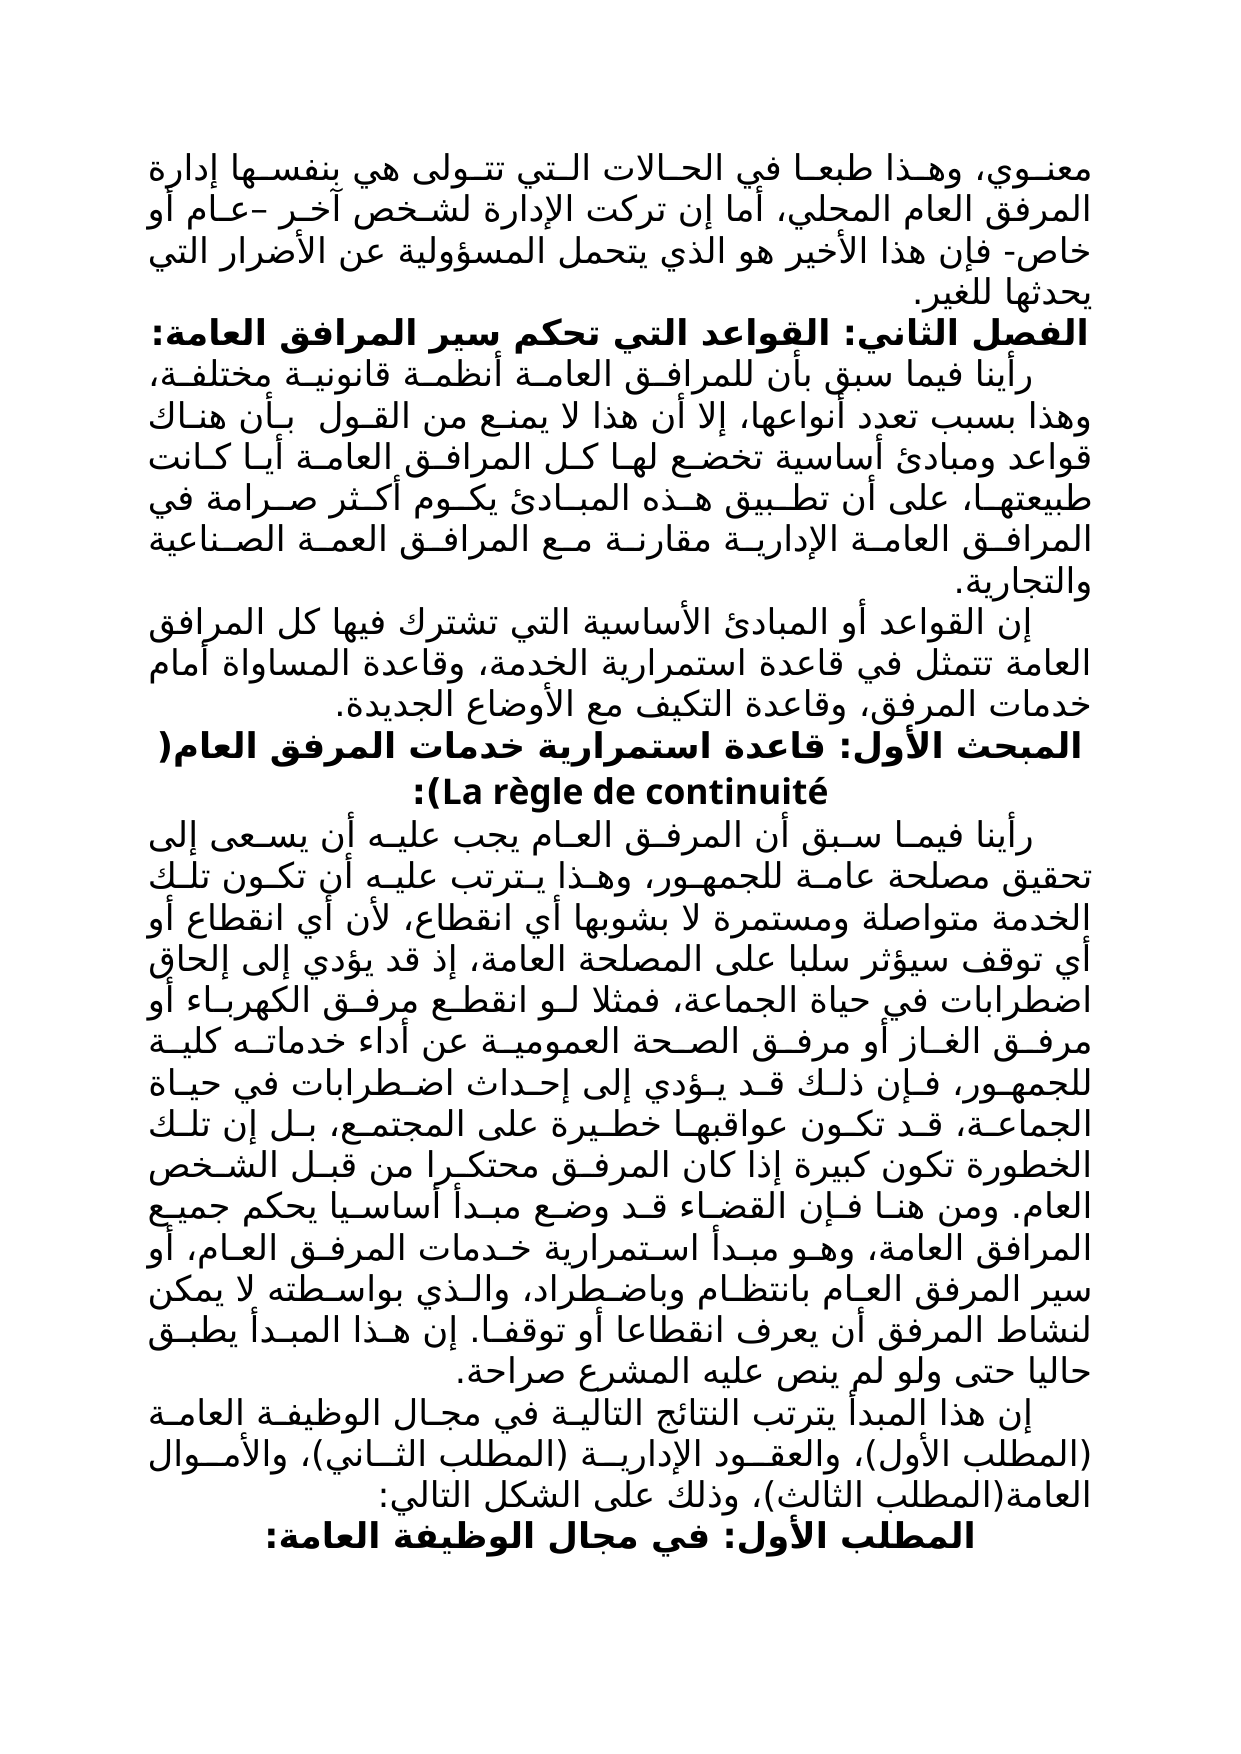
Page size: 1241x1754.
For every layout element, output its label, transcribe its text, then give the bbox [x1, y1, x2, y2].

text رأينا فيما سبق أن المرفق العام يجب عليه أن يسعى إلى تحقيق مصلحة عامة للجمهور، وهذا يترتب عليه أن تكون تلك الخدمة متواصلة ومستمرة لا بشوبها أي انقطاع، لأن أي انقطاع أو أي توقف سيؤثر سلبا على المصلحة العامة، إذ قد يؤدي إلى إلحاق اضطرابات في حياة الجماعة، فمثلا لو انقطع مرفق الكهرباء أو مرفق الغاز أو مرفق الصحة العمومية عن أداء خدماته كلية للجمهور، فإن ذلك قد يؤدي إلى إحداث اضطرابات في حياة الجماعة، قد تكون عواقبها خطيرة على المجتمع، بل إن تلك الخطورة تكون كبيرة إذا كان المرفق محتكرا من قبل الشخص العام. ومن هنا فإن القضاء قد وضع مبدأ أساسيا يحكم جميع المرافق العامة، وهو مبدأ استمرارية خدمات المرفق العام، أو سير المرفق العام بانتظام وباضطراد، والذي بواسطته لا يمكن لنشاط المرفق أن يعرف انقطاعا أو توقفا. إن هذا المبدأ يطبق حاليا حتى ولو لم ينص عليه المشرع صراحة. [148, 814, 1093, 1392]
text إن القواعد أو المبادئ الأساسية التي تشترك فيها كل المرافق العامة تتمثل في قاعدة استمرارية الخدمة، وقاعدة المساواة أمام خدمات المرفق، وقاعدة التكيف مع الأوضاع الجديدة. [148, 601, 1093, 725]
text رأينا فيما سبق بأن للمرافق العامة أنظمة قانونية مختلفة، وهذا بسبب تعدد أنواعها، إلا أن هذا لا يمنع من القول بأن هناك قواعد ومبادئ أساسية تخضع لها كل المرافق العامة أيا كانت طبيعتها، على أن تطبيق هذه المبادئ يكوم أكثر صرامة في المرافق العامة الإدارية مقارنة مع المرافق العمة الصناعية والتجارية. [148, 354, 1093, 601]
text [148, 148, 1093, 313]
text الفصل الثاني: القواعد التي تحكم سير المرافق العامة: [148, 313, 1093, 354]
text المبحث الأول: قاعدة استمرارية خدمات المرفق العام(La règle de continuité): [148, 725, 1093, 814]
text إن هذا المبدأ يترتب النتائج التالية في مجال الوظيفة العامة (المطلب الأول)، والعقود الإدارية (المطلب الثاني)، والأموال العامة(المطلب الثالث)، وذلك على الشكل التالي: [148, 1392, 1093, 1516]
text المطلب الأول: في مجال الوظيفة العامة: [148, 1516, 1093, 1557]
